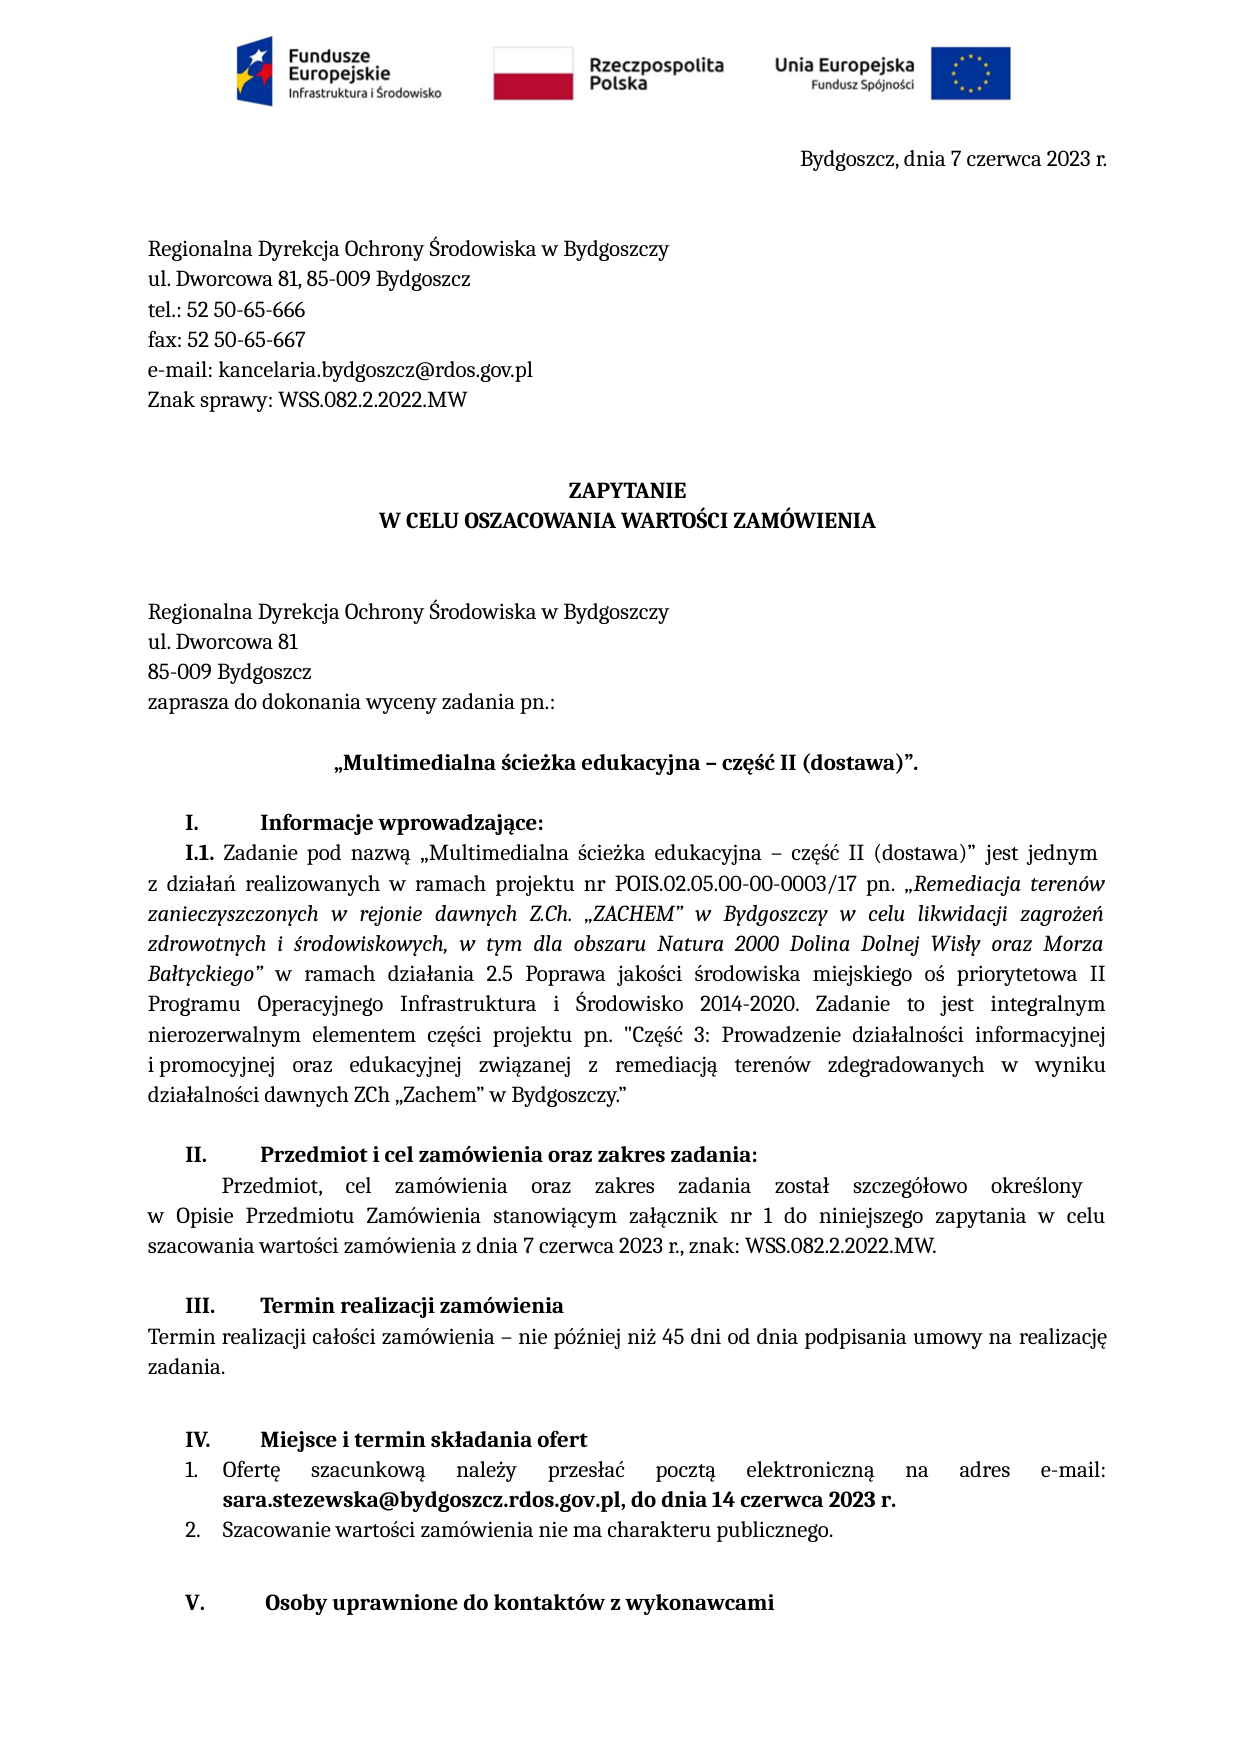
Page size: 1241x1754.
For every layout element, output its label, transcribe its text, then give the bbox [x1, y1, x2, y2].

list Termin realizacji zamówienia [185, 1293, 1107, 1320]
text Znak sprawy: WSS.082.2.2022.MW [148, 387, 1107, 413]
text Bydgoszcz, dnia 7 czerwca 2023 r. [148, 145, 1107, 172]
text zaprasza do dokonania wyceny zadania pn.: [148, 689, 1107, 716]
text ZAPYTANIE [148, 478, 1107, 504]
text e-mail: kancelaria.bydgoszcz@rdos.gov.pl [148, 357, 1107, 383]
text „Multimedialna ścieżka edukacyjna – część II (dostawa)”. [148, 749, 1107, 776]
text I.1. Zadanie pod nazwą „Multimedialna ścieżka edukacyjna – część II (dostawa)” jest jednym z działań realizowanych w ramach projektu nr POIS.02.05.00-00-0003/17 pn. „Remediacja terenów zanieczyszczonych w rejonie dawnych Z.Ch. „ZACHEM” w Bydgoszczy w celu likwidacji zagrożeń zdrowotnych i środowiskowych, w tym dla obszaru Natura 2000 Dolina Dolnej Wisły oraz Morza Bałtyckiego” w ramach działania 2.5 Poprawa jakości środowiska miejskiego oś priorytetowa II Programu Operacyjnego Infrastruktura i Środowisko 2014-2020. Zadanie to jest integralnym nierozerwalnym elementem części projektu pn. "Część 3: Prowadzenie działalności informacyjnej i promocyjnej oraz edukacyjnej związanej z remediacją terenów zdegradowanych w wyniku działalności dawnych ZCh „Zachem” w Bydgoszczy.” [148, 840, 1107, 1108]
list Przedmiot i cel zamówienia oraz zakres zadania: [185, 1142, 1107, 1169]
text fax: 52 50-65-667 [148, 327, 1107, 353]
list Ofertę szacunkową należy przesłać pocztą elektroniczną na adres e-mail: sara.stezewska@bydgoszcz.rdos.gov.pl, do dnia 14 czerwca 2023 r. [185, 1457, 1107, 1513]
text tel.: 52 50-65-666 [148, 296, 1107, 323]
list Miejsce i termin składania ofert [185, 1427, 1107, 1453]
text Termin realizacji całości zamówienia – nie później niż 45 dni od dnia podpisania umowy na realizację zadania. [148, 1323, 1107, 1380]
text Przedmiot, cel zamówienia oraz zakres zadania został szczegółowo określony w Opisie Przedmiotu Zamówienia stanowiącym załącznik nr 1 do niniejszego zapytania w celu szacowania wartości zamówienia z dnia 7 czerwca 2023 r., znak: WSS.082.2.2022.MW. [148, 1172, 1107, 1259]
picture [222, 23, 1030, 127]
text Regionalna Dyrekcja Ochrony Środowiska w Bydgoszczy [148, 598, 1107, 625]
text ul. Dworcowa 81 [148, 629, 1107, 655]
list Informacje wprowadzające: [185, 810, 1107, 836]
text ul. Dworcowa 81, 85-009 Bydgoszcz [148, 266, 1107, 293]
list Osoby uprawnione do kontaktów z wykonawcami [185, 1590, 1107, 1617]
text W CELU OSZACOWANIA WARTOŚCI ZAMÓWIENIA [148, 508, 1107, 534]
list Szacowanie wartości zamówienia nie ma charakteru publicznego. [185, 1517, 1107, 1544]
text Regionalna Dyrekcja Ochrony Środowiska w Bydgoszczy [148, 236, 1107, 262]
text 85-009 Bydgoszcz [148, 659, 1107, 685]
